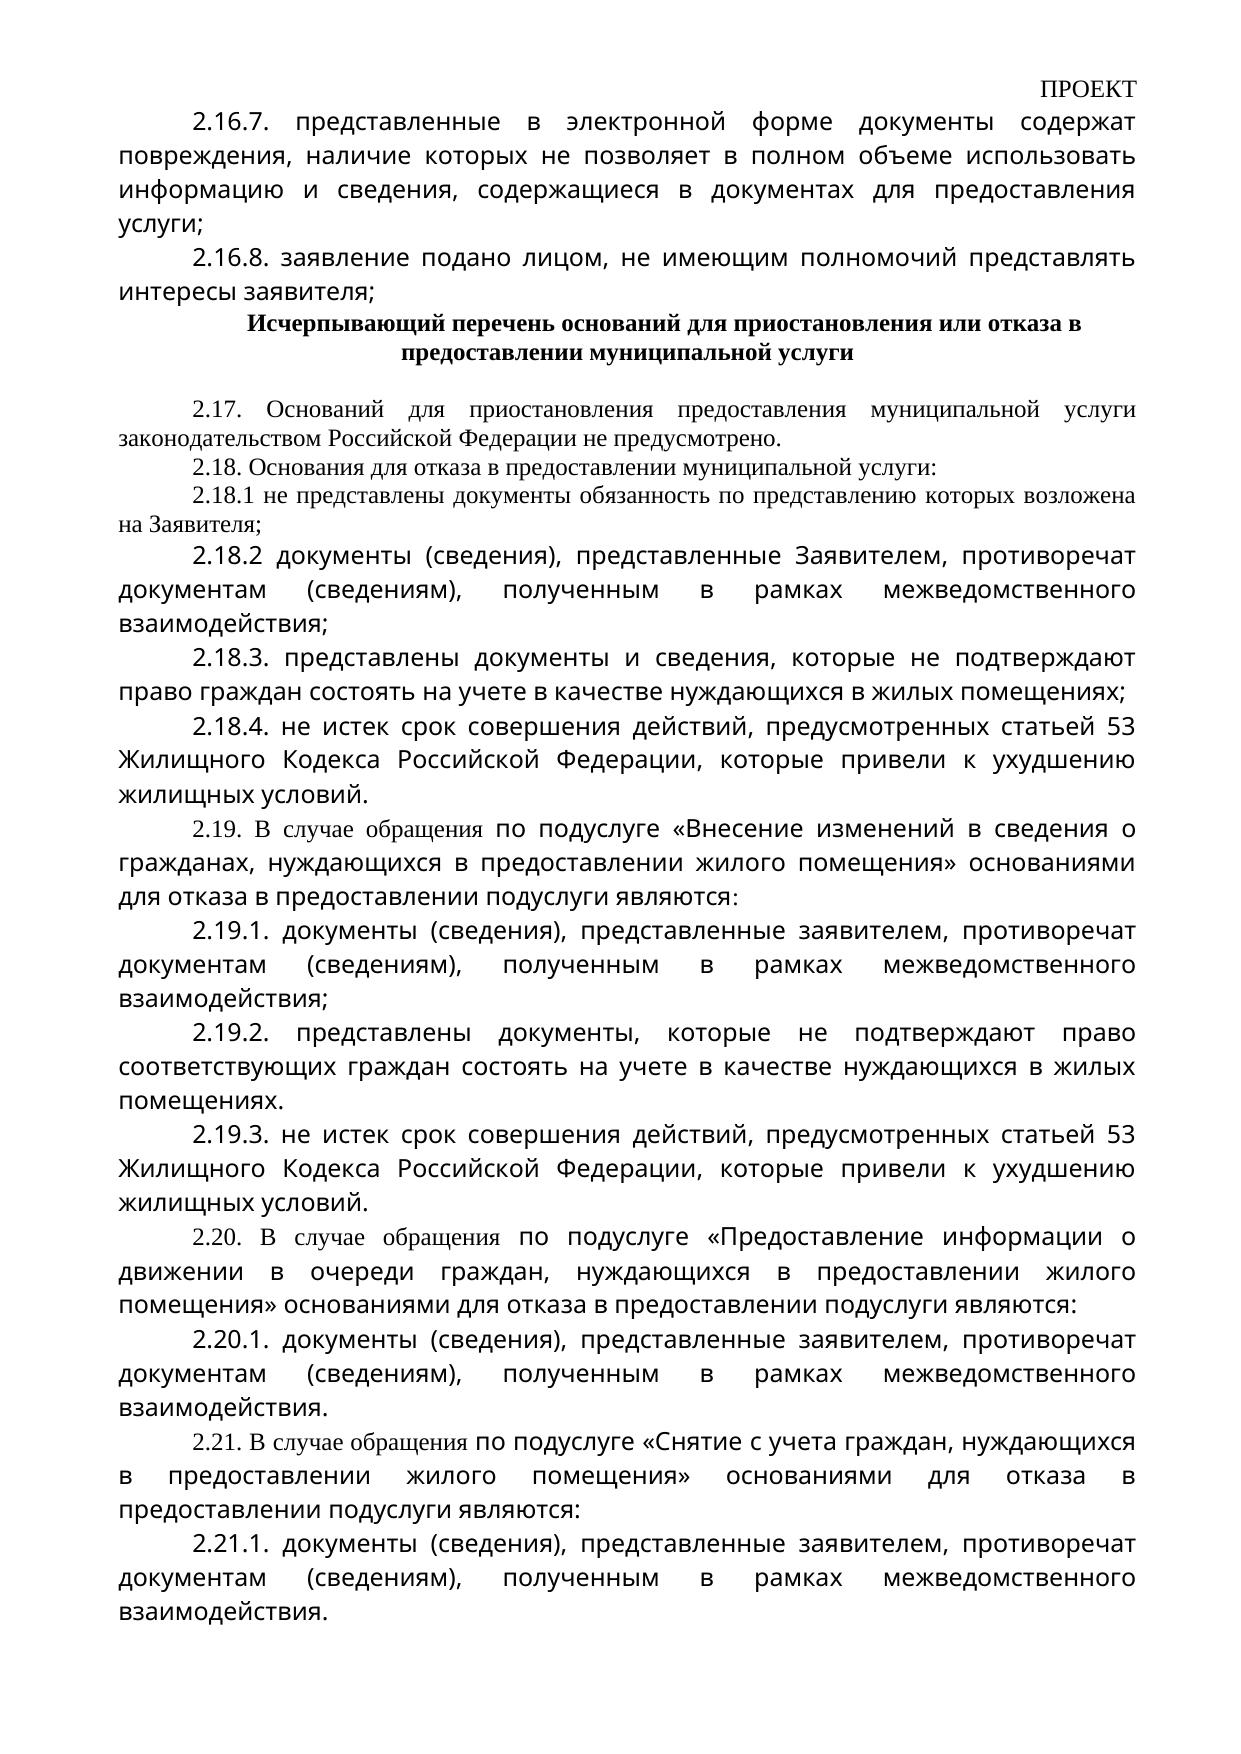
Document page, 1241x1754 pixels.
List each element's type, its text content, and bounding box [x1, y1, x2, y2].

text 2.18.3. представлены документы и сведения, которые не подтверждают право граждан состоять на учете в качестве нуждающихся в жилых помещениях; [118, 640, 1137, 708]
text Исчерпывающий перечень оснований для приостановления или отказа в предоставлении муниципальной услуги [118, 308, 1137, 365]
text 2.17. Оснований для приостановления предоставления муниципальной услуги законодательством Российской Федерации не предусмотрено. [118, 394, 1137, 452]
text 2.19.3. не истек срок совершения действий, предусмотренных статьей 53 Жилищного Кодекса Российской Федерации, которые привели к ухудшению жилищных условий. [118, 1117, 1137, 1219]
text 2.19.2. представлены документы, которые не подтверждают право соответствующих граждан состоять на учете в качестве нуждающихся в жилых помещениях. [118, 1015, 1137, 1117]
text 2.18. Основания для отказа в предоставлении муниципальной услуги: [118, 452, 1137, 480]
text 2.21. В случае обращения по подуслуге «Снятие с учета граждан, нуждающихся в предоставлении жилого помещения» основаниями для отказа в предоставлении подуслуги являются: [118, 1423, 1137, 1526]
text 2.16.7. представленные в электронной форме документы содержат повреждения, наличие которых не позволяет в полном объеме использовать информацию и сведения, содержащиеся в документах для предоставления услуги; [118, 103, 1137, 240]
text 2.18.4. не истек срок совершения действий, предусмотренных статьей 53 Жилищного Кодекса Российской Федерации, которые привели к ухудшению жилищных условий. [118, 708, 1137, 810]
text 2.18.2 документы (сведения), представленные Заявителем, противоречат документам (сведениям), полученным в рамках межведомственного взаимодействия; [118, 538, 1137, 640]
text 2.16.8. заявление подано лицом, не имеющим полномочий представлять интересы заявителя; [118, 240, 1137, 308]
text 2.20. В случае обращения по подуслуге «Предоставление информации о движении в очереди граждан, нуждающихся в предоставлении жилого помещения» основаниями для отказа в предоставлении подуслуги являются: [118, 1219, 1137, 1321]
text 2.19.1. документы (сведения), представленные заявителем, противоречат документам (сведениям), полученным в рамках межведомственного взаимодействия; [118, 912, 1137, 1015]
text 2.19. В случае обращения по подуслуге «Внесение изменений в сведения о гражданах, нуждающихся в предоставлении жилого помещения» основаниями для отказа в предоставлении подуслуги являются: [118, 810, 1137, 912]
text 2.18.1 не представлены документы обязанность по представлению которых возложена на Заявителя; [118, 480, 1137, 538]
text 2.21.1. документы (сведения), представленные заявителем, противоречат документам (сведениям), полученным в рамках межведомственного взаимодействия. [118, 1526, 1137, 1628]
text 2.20.1. документы (сведения), представленные заявителем, противоречат документам (сведениям), полученным в рамках межведомственного взаимодействия. [118, 1321, 1137, 1423]
